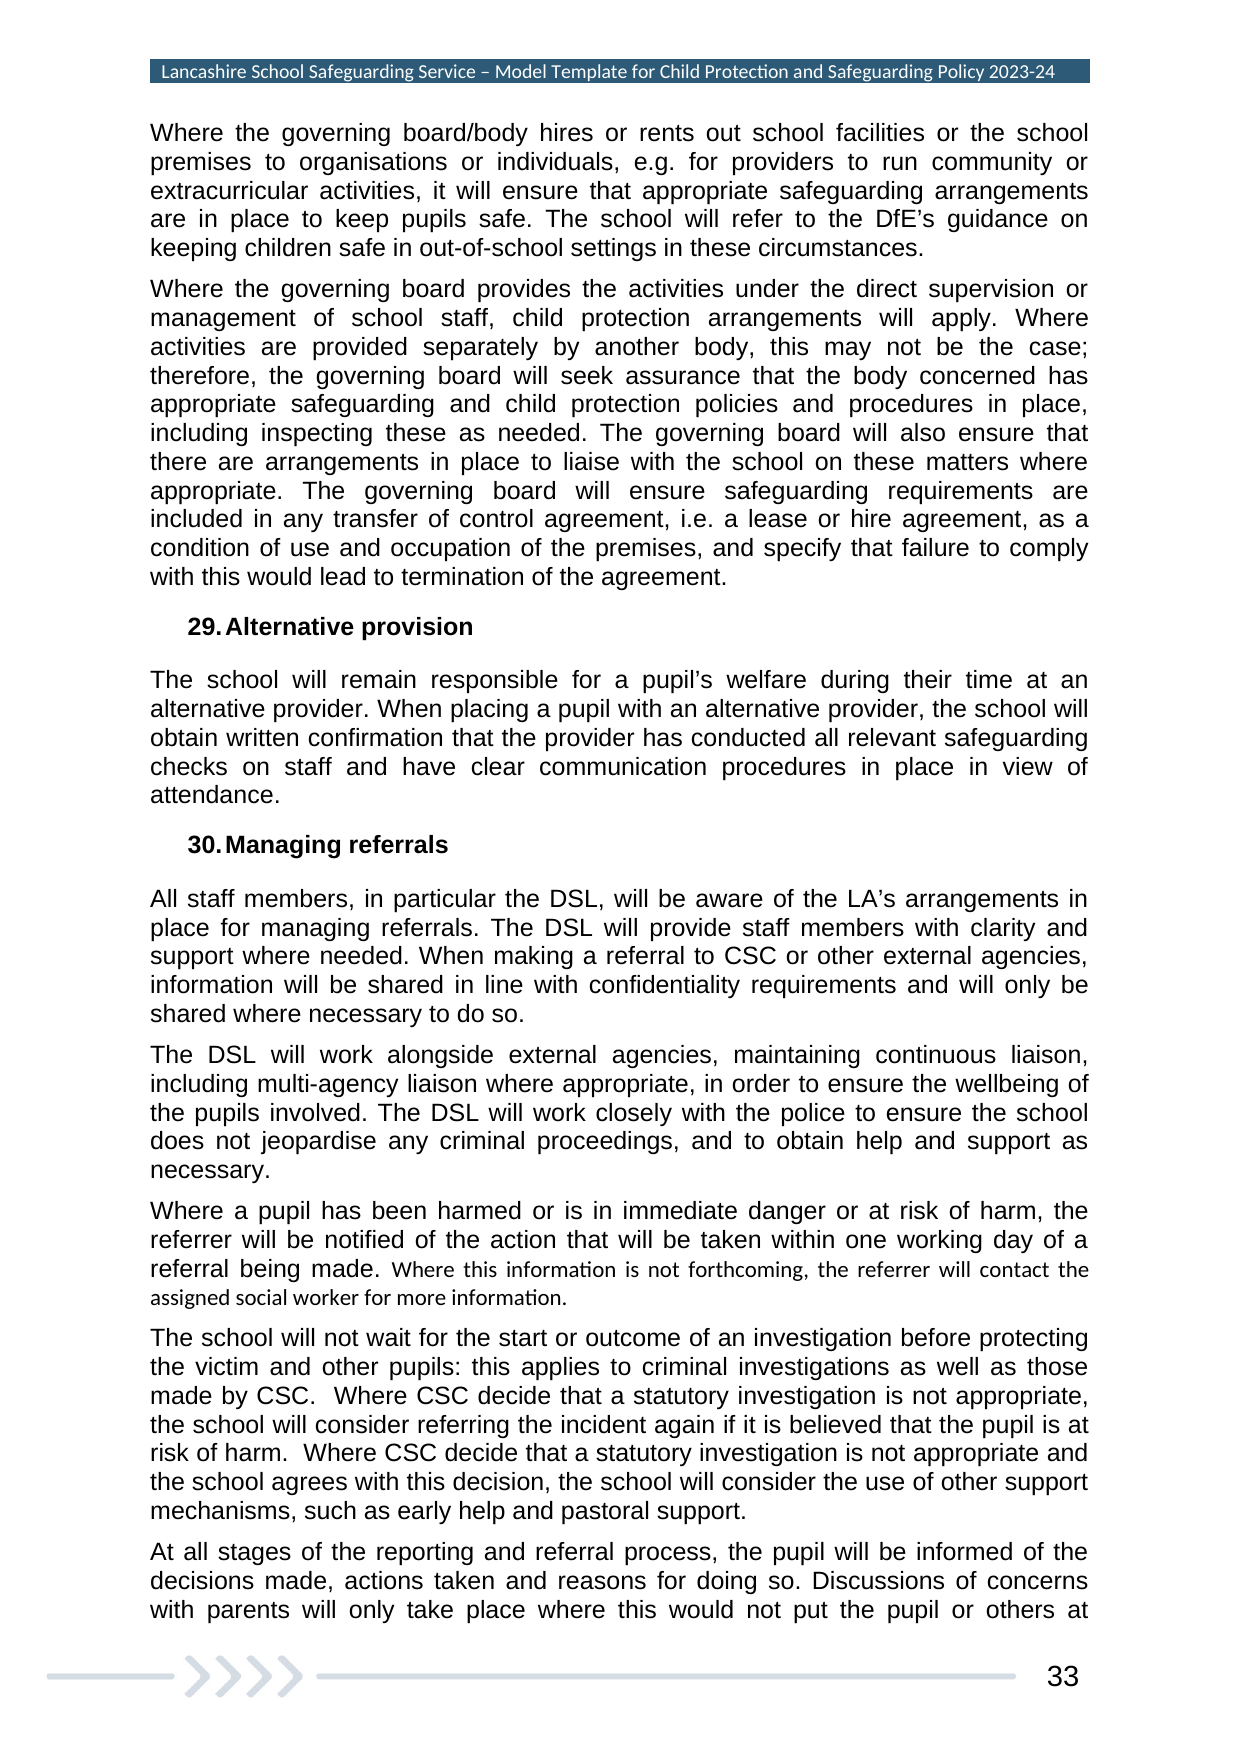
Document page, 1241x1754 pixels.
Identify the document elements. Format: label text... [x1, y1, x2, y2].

picture [0, 1646, 1240, 1753]
text The DSL will work alongside external agencies, maintaining continuous liaison, including multi-agency liaison where appropriate, in order to ensure the wellbeing of the pupils involved. The DSL will work closely with the police to ensure the school does not jeopardise any criminal proceedings, and to obtain help and support as necessary. [150, 1040, 1090, 1184]
text The school will not wait for the start or outcome of an investigation before protecting the victim and other pupils: this applies to criminal investigations as well as those made by CSC. Where CSC decide that a statutory investigation is not appropriate, the school will consider referring the incident again if it is believed that the pupil is at risk of harm. Where CSC decide that a statutory investigation is not appropriate and the school agrees with this decision, the school will consider the use of other support mechanisms, such as early help and pastoral support. [150, 1323, 1090, 1525]
subtitle Alternative provision [187, 611, 1090, 640]
subtitle Managing referrals [187, 830, 1090, 859]
text All staff members, in particular the DSL, will be aware of the LA’s arrangements in place for managing referrals. The DSL will provide staff members with clarity and support where needed. When making a referral to CSC or other external agencies, information will be shared in line with confidentiality requirements and will only be shared where necessary to do so. [150, 884, 1090, 1027]
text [150, 1537, 1090, 1623]
text Where a pupil has been harmed or is in immediate danger or at risk of harm, the referrer will be notified of the action that will be taken within one working day of a referral being made. Where this information is not forthcoming, the referrer will contact the assigned social worker for more information. [150, 1196, 1090, 1311]
text Where the governing board/body hires or rents out school facilities or the school premises to organisations or individuals, e.g. for providers to run community or extracurricular activities, it will ensure that appropriate safeguarding arrangements are in place to keep pupils safe. The school will refer to the DfE’s guidance on keeping children safe in out-of-school settings in these circumstances. [150, 118, 1090, 262]
text The school will remain responsible for a pupil’s welfare during their time at an alternative provider. When placing a pupil with an alternative provider, the school will obtain written confirmation that the provider has conducted all relevant safeguarding checks on staff and have clear communication procedures in place in view of attendance. [150, 665, 1090, 809]
text Where the governing board provides the activities under the direct supervision or management of school staff, child protection arrangements will apply. Where activities are provided separately by another body, this may not be the case; therefore, the governing board will seek assurance that the body concerned has appropriate safeguarding and child protection policies and procedures in place, including inspecting these as needed. The governing board will also ensure that there are arrangements in place to liaise with the school on these matters where appropriate. The governing board will ensure safeguarding requirements are included in any transfer of control agreement, i.e. a lease or hire agreement, as a condition of use and occupation of the premises, and specify that failure to comply with this would lead to termination of the agreement. [150, 274, 1090, 591]
